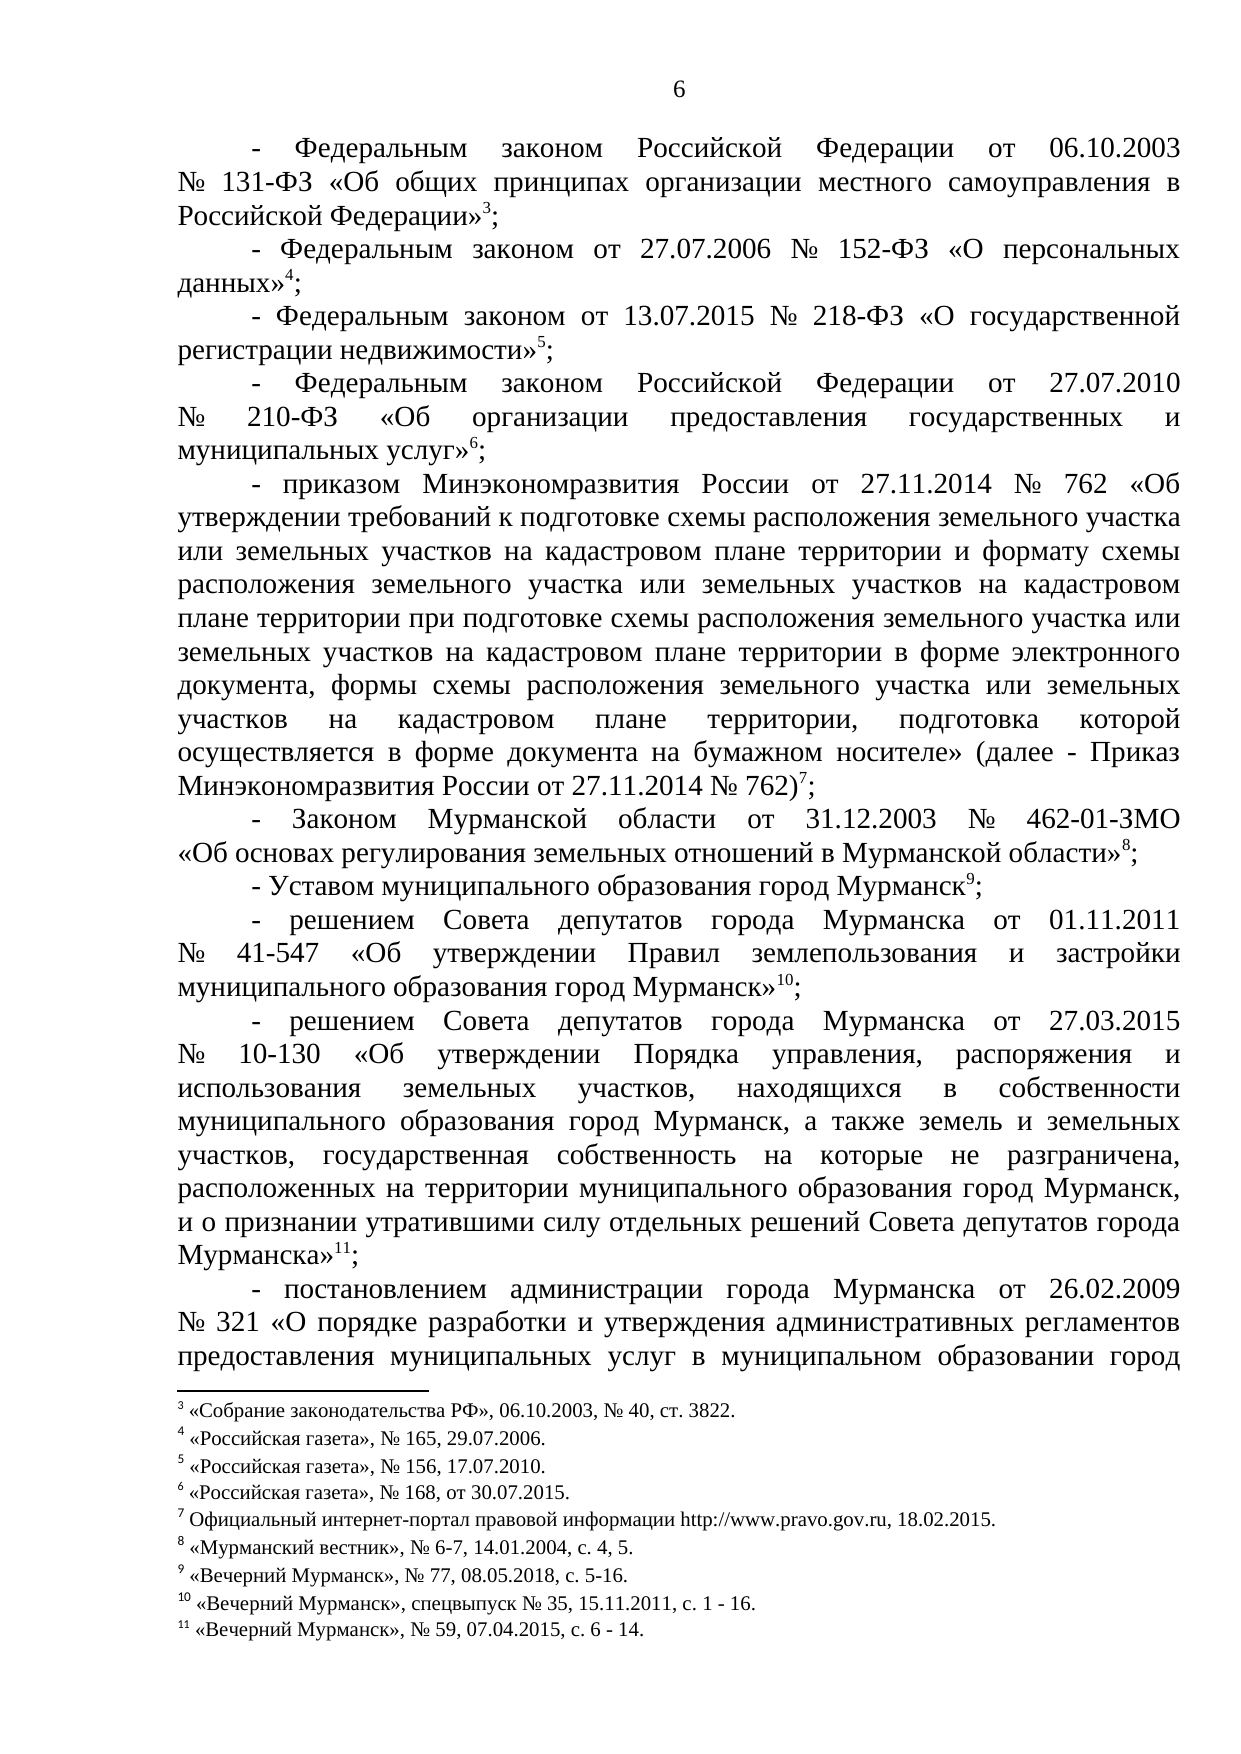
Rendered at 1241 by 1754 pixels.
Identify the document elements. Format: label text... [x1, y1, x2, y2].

text - Федеральным законом Российской Федерации от 06.10.2003 № 131-ФЗ «Об общих принципах организации местного самоуправления в Российской Федерации»; [177, 131, 1181, 231]
text - решением Совета депутатов города Мурманска от 01.11.2011 № 41-547 «Об утверждении Правил землепользования и застройки муниципального образования город Мурманск»; [177, 902, 1181, 1003]
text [177, 1271, 1181, 1372]
text - Федеральным законом от 27.07.2006 № 152-ФЗ «О персональных данных»; [177, 231, 1181, 298]
text - Федеральным законом от 13.07.2015 № 218-ФЗ «О государственной регистрации недвижимости»; [177, 298, 1181, 365]
text - Законом Мурманской области от 31.12.2003 № 462-01-ЗМО «Об основах регулирования земельных отношений в Мурманской области»; [177, 801, 1181, 868]
text - Федеральным законом Российской Федерации от 27.07.2010 № 210-ФЗ «Об организации предоставления государственных и муниципальных услуг»; [177, 365, 1181, 466]
text - Уставом муниципального образования город Мурманск; [177, 868, 1181, 902]
text - приказом Минэкономразвития России от 27.11.2014 № 762 «Об утверждении требований к подготовке схемы расположения земельного участка или земельных участков на кадастровом плане территории и формату схемы расположения земельного участка или земельных участков на кадастровом плане территории при подготовке схемы расположения земельного участка или земельных участков на кадастровом плане территории в форме электронного документа, формы схемы расположения земельного участка или земельных участков на кадастровом плане территории, подготовка которой осуществляется в форме документа на бумажном носителе» (далее - Приказ Минэкономразвития России от 27.11.2014 № 762); [177, 466, 1181, 801]
text - решением Совета депутатов города Мурманска от 27.03.2015 № 10-130 «Об утверждении Порядка управления, распоряжения и использования земельных участков, находящихся в собственности муниципального образования город Мурманск, а также земель и земельных участков, государственная собственность на которые не разграничена, расположенных на территории муниципального образования город Мурманск, и о признании утратившими силу отдельных решений Совета депутатов города Мурманска»; [177, 1003, 1181, 1271]
